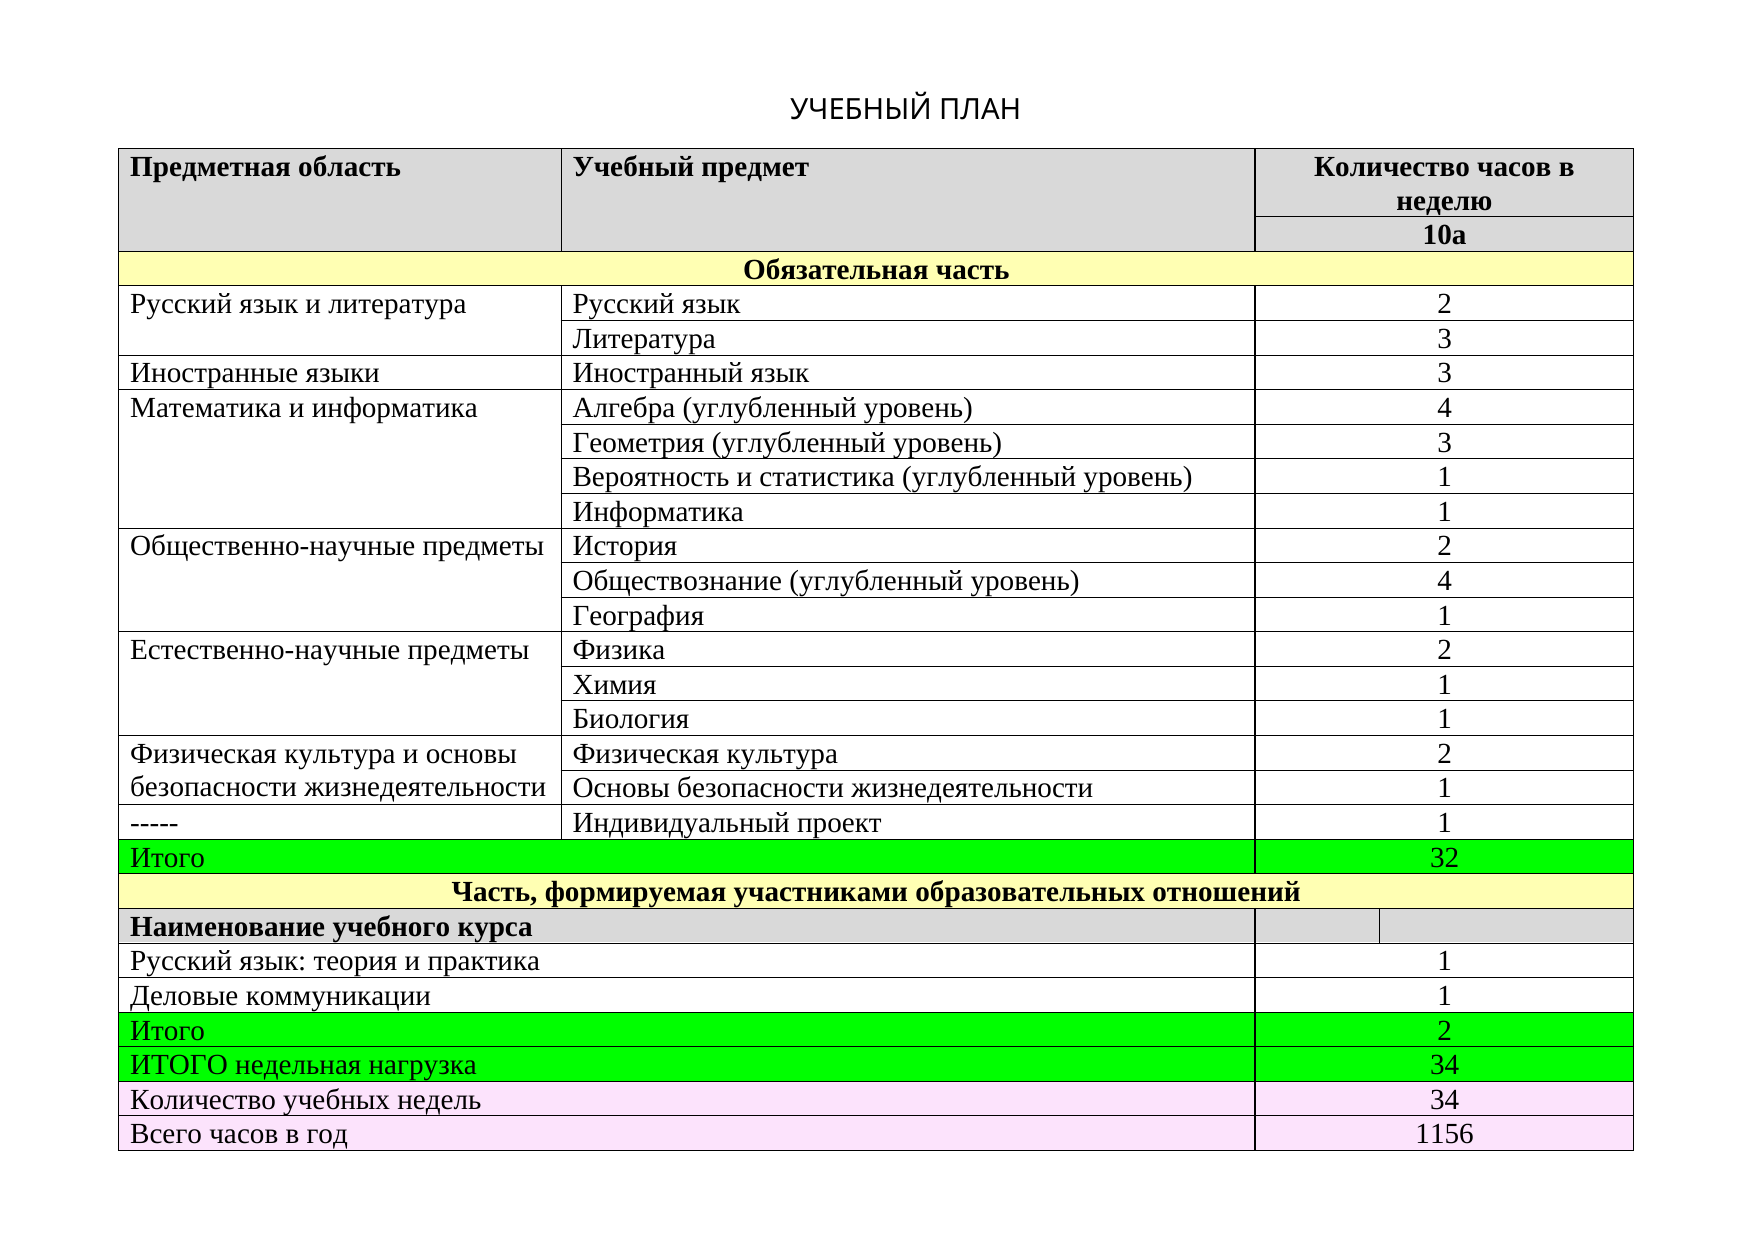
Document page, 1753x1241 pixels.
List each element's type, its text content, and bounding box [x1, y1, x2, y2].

table_cell 1 [1256, 667, 1633, 700]
table_cell 1156 [1256, 1116, 1633, 1150]
table_cell 34 [1256, 1047, 1633, 1081]
table_header Предметная область [119, 149, 561, 251]
table_cell 34 [1256, 1082, 1633, 1115]
table_cell Иностранные языки [119, 356, 561, 389]
table_cell 1 [1256, 701, 1633, 735]
table_cell 1 [1256, 978, 1633, 1012]
table_header Количество часов в неделю [1256, 149, 1633, 216]
table_cell 3 [1256, 321, 1633, 354]
table_cell 3 [1256, 356, 1633, 389]
table_cell Общественно-научные предметы [119, 529, 561, 631]
table_cell [1256, 909, 1379, 942]
table_cell Алгебра (углубленный уровень) [562, 390, 1254, 424]
table_cell 3 [1256, 425, 1633, 458]
table_cell 10а [1256, 217, 1633, 251]
table_cell Основы безопасности жизнедеятельности [562, 771, 1254, 804]
table_cell Обязательная часть [119, 252, 1633, 285]
table_cell Химия [562, 667, 1254, 700]
table_cell Геометрия (углубленный уровень) [562, 425, 1254, 458]
table_cell Вероятность и статистика (углубленный уровень) [562, 459, 1254, 493]
table_cell География [562, 598, 1254, 631]
table_cell Русский язык и литература [119, 286, 561, 354]
table_cell Русский язык [562, 286, 1254, 320]
table_cell Наименование учебного курса [119, 909, 1254, 942]
table_cell 1 [1256, 494, 1633, 527]
table_cell 1 [1256, 598, 1633, 631]
table_cell Русский язык: теория и практика [119, 944, 1254, 977]
table_cell Физическая культура и основы безопасности жизнедеятельности [119, 736, 561, 804]
table_cell Обществознание (углубленный уровень) [562, 563, 1254, 597]
table_cell Литература [562, 321, 1254, 354]
table_cell 1 [1256, 944, 1633, 977]
table_cell История [562, 529, 1254, 562]
table_cell 1 [1256, 805, 1633, 839]
table_cell 2 [1256, 529, 1633, 562]
table_cell Физика [562, 632, 1254, 666]
table_cell 4 [1256, 390, 1633, 424]
table_cell Количество учебных недель [119, 1082, 1254, 1115]
table_cell 2 [1256, 286, 1633, 320]
table_cell 4 [1256, 563, 1633, 597]
table_cell 2 [1256, 1013, 1633, 1046]
table_cell Математика и информатика [119, 390, 561, 527]
table_cell 1 [1256, 459, 1633, 493]
table_cell Естественно-научные предметы [119, 632, 561, 735]
table_cell Физическая культура [562, 736, 1254, 769]
table_cell 2 [1256, 736, 1633, 769]
table_cell Итого [119, 1013, 1254, 1046]
text УЧЕБНЫЙ ПЛАН [118, 88, 1634, 128]
table_cell Часть, формируемая участниками образовательных отношений [119, 874, 1633, 908]
table_cell [1380, 909, 1633, 942]
table_cell ИТОГО недельная нагрузка [119, 1047, 1254, 1081]
table_cell Биология [562, 701, 1254, 735]
table_cell Всего часов в год [119, 1116, 1254, 1150]
table_cell Информатика [562, 494, 1254, 527]
table_cell 1 [1256, 771, 1633, 804]
table_cell ----- [119, 805, 561, 839]
table_cell 2 [1256, 632, 1633, 666]
table_cell Индивидуальный проект [562, 805, 1254, 839]
table_header Учебный предмет [562, 149, 1254, 251]
table_cell Деловые коммуникации [119, 978, 1254, 1012]
table_cell Иностранный язык [562, 356, 1254, 389]
table_cell Итого [119, 840, 1254, 873]
table_cell 32 [1256, 840, 1633, 873]
